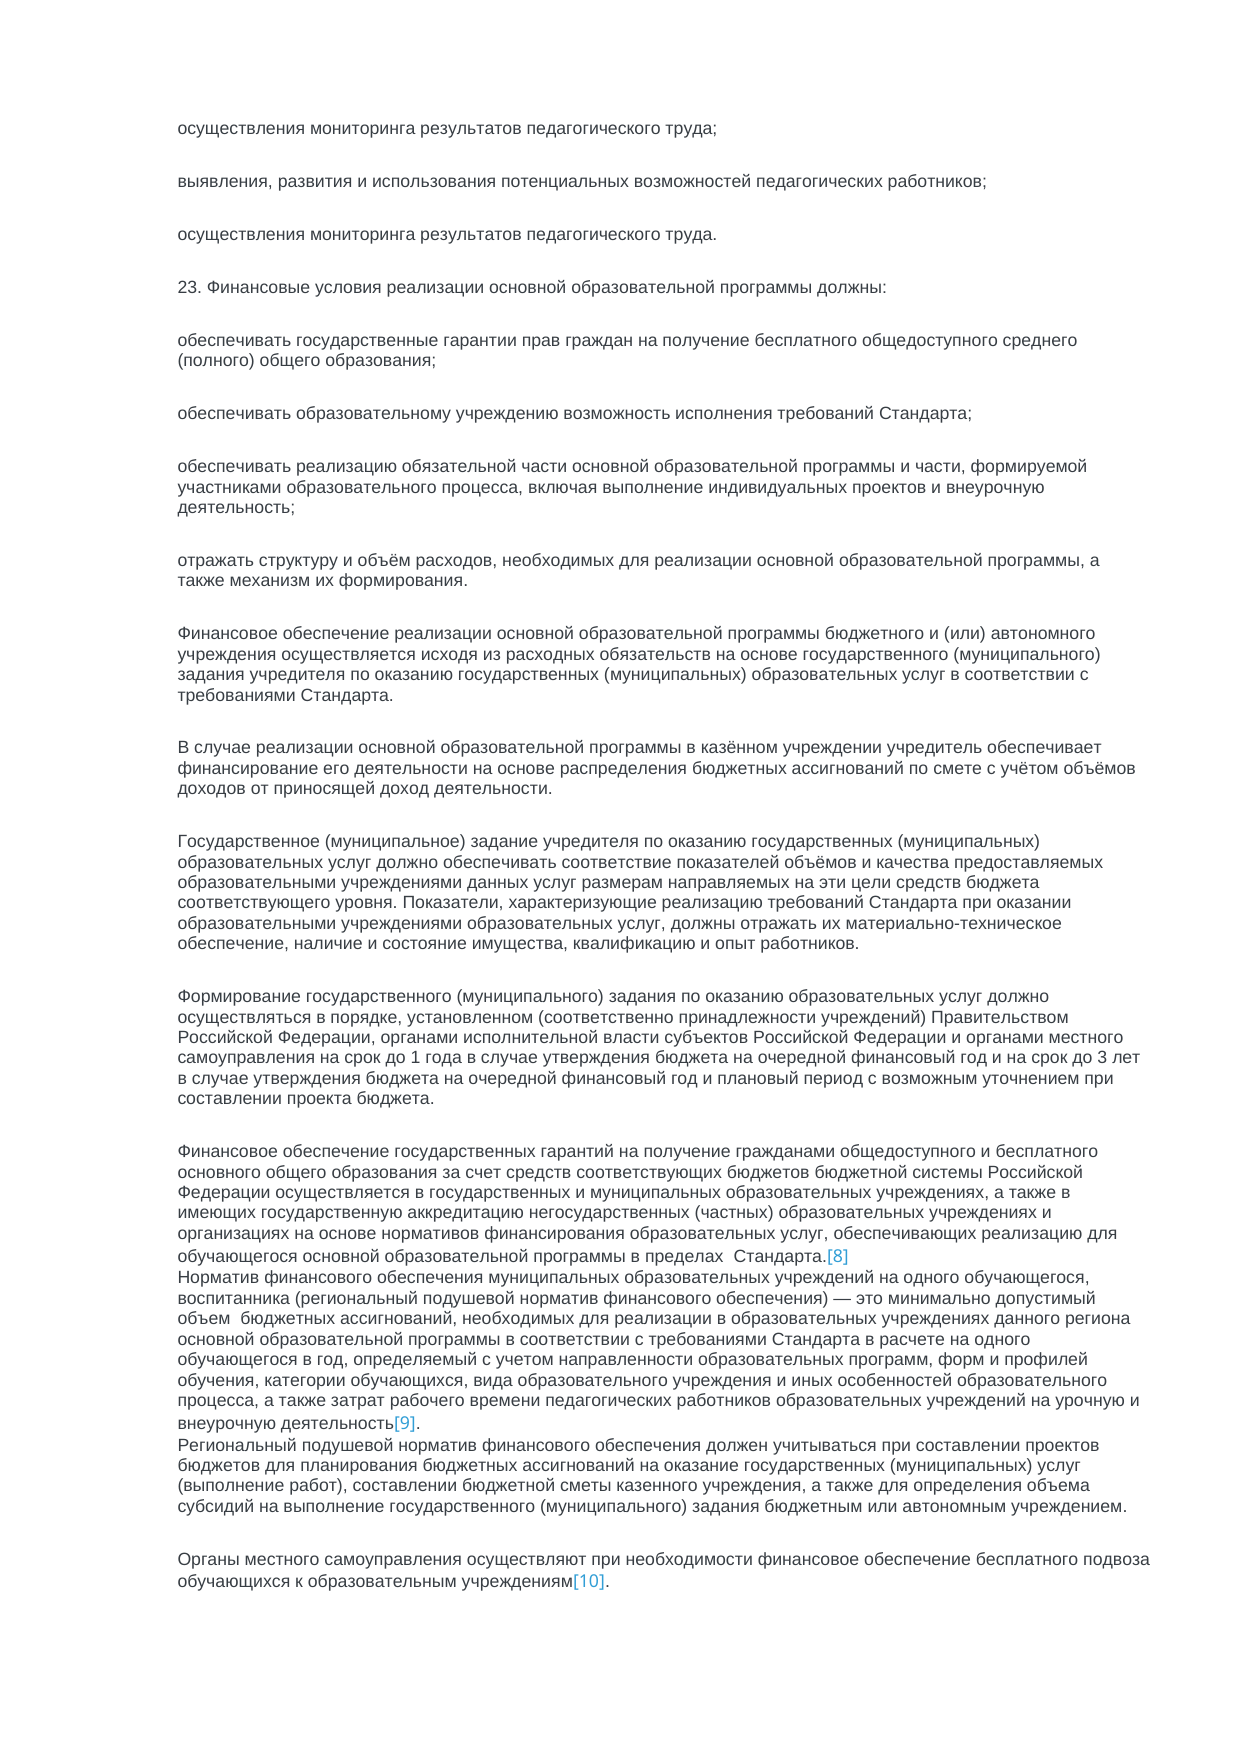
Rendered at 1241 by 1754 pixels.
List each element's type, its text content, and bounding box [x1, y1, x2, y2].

text Формирование государственного (муниципального) задания по оказанию образовательных услуг должно осуществляться в порядке, установленном (соответственно принадлежности учреждений) Правительством Российской Федерации, органами исполнительной власти субъектов Российской Федерации и органами местного самоуправления на срок до 1 года в случае утверждения бюджета на очередной финансовый год и на срок до 3 лет в случае утверждения бюджета на очередной финансовый год и плановый период с возможным уточнением при составлении проекта бюджета. [177, 986, 1152, 1108]
text отражать структуру и объём расходов, необходимых для реализации основной образовательной программы, а также механизм их формирования. [177, 550, 1152, 591]
text Органы местного самоуправления осуществляют при необходимости финансовое обеспечение бесплатного подвоза обучающихся к образовательным учреждениям[10]. [177, 1548, 1152, 1593]
text осуществления мониторинга результатов педагогического труда; [177, 118, 1152, 138]
text обеспечивать государственные гарантии прав граждан на получение бесплатного общедоступного среднего (полного) общего образования; [177, 330, 1152, 371]
text обеспечивать реализацию обязательной части основной образовательной программы и части, формируемой участниками образовательного процесса, включая выполнение индивидуальных проектов и внеурочную деятельность; [177, 456, 1152, 517]
text осуществления мониторинга результатов педагогического труда. [177, 224, 1152, 244]
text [177, 171, 1152, 191]
text обеспечивать образовательному учреждению возможность исполнения требований Стандарта; [177, 403, 1152, 423]
text Финансовое обеспечение государственных гарантий на получение гражданами общедоступного и бесплатного основного общего образования за счет средств соответствующих бюджетов бюджетной системы Российской Федерации осуществляется в государственных и муниципальных образовательных учреждениях, а также в имеющих государственную аккредитацию негосударственных (частных) образовательных учреждениях и организациях на основе нормативов финансирования образовательных услуг, обеспечивающих реализацию для обучающегося основной образовательной программы в пределах Стандарта.[8] [177, 1141, 1152, 1267]
text Региональный подушевой норматив финансового обеспечения должен учитываться при составлении проектов бюджетов для планирования бюджетных ассигнований на оказание государственных (муниципальных) услуг (выполнение работ), составлении бюджетной сметы казенного учреждения, а также для определения объема субсидий на выполнение государственного (муниципального) задания бюджетным или автономным учреждением. [177, 1434, 1152, 1516]
text Норматив финансового обеспечения муниципальных образовательных учреждений на одного обучающегося, воспитанника (региональный подушевой норматив финансового обеспечения) — это минимально допустимый объем бюджетных ассигнований, необходимых для реализации в образовательных учреждениях данного региона основной образовательной программы в соответствии с требованиями Стандарта в расчете на одного обучающегося в год, определяемый с учетом направленности образовательных программ, форм и профилей обучения, категории обучающихся, вида образовательного учреждения и иных особенностей образовательного процесса, а также затрат рабочего времени педагогических работников образовательных учреждений на урочную и внеурочную деятельность[9]. [177, 1267, 1152, 1434]
text Финансовое обеспечение реализации основной образовательной программы бюджетного и (или) автономного учреждения осуществляется исходя из расходных обязательств на основе государственного (муниципального) задания учредителя по оказанию государственных (муниципальных) образовательных услуг в соответствии с требованиями Стандарта. [177, 623, 1152, 705]
text В случае реализации основной образовательной программы в казённом учреждении учредитель обеспечивает финансирование его деятельности на основе распределения бюджетных ассигнований по смете с учётом объёмов доходов от приносящей доход деятельности. [177, 737, 1152, 798]
text Государственное (муниципальное) задание учредителя по оказанию государственных (муниципальных) образовательных услуг должно обеспечивать соответствие показателей объёмов и качества предоставляемых образовательными учреждениями данных услуг размерам направляемых на эти цели средств бюджета соответствующего уровня. Показатели, характеризующие реализацию требований Стандарта при оказании образовательными учреждениями образовательных услуг, должны отражать их материально-техническое обеспечение, наличие и состояние имущества, квалификацию и опыт работников. [177, 831, 1152, 953]
text 23. Финансовые условия реализации основной образовательной программы должны: [177, 277, 1152, 297]
